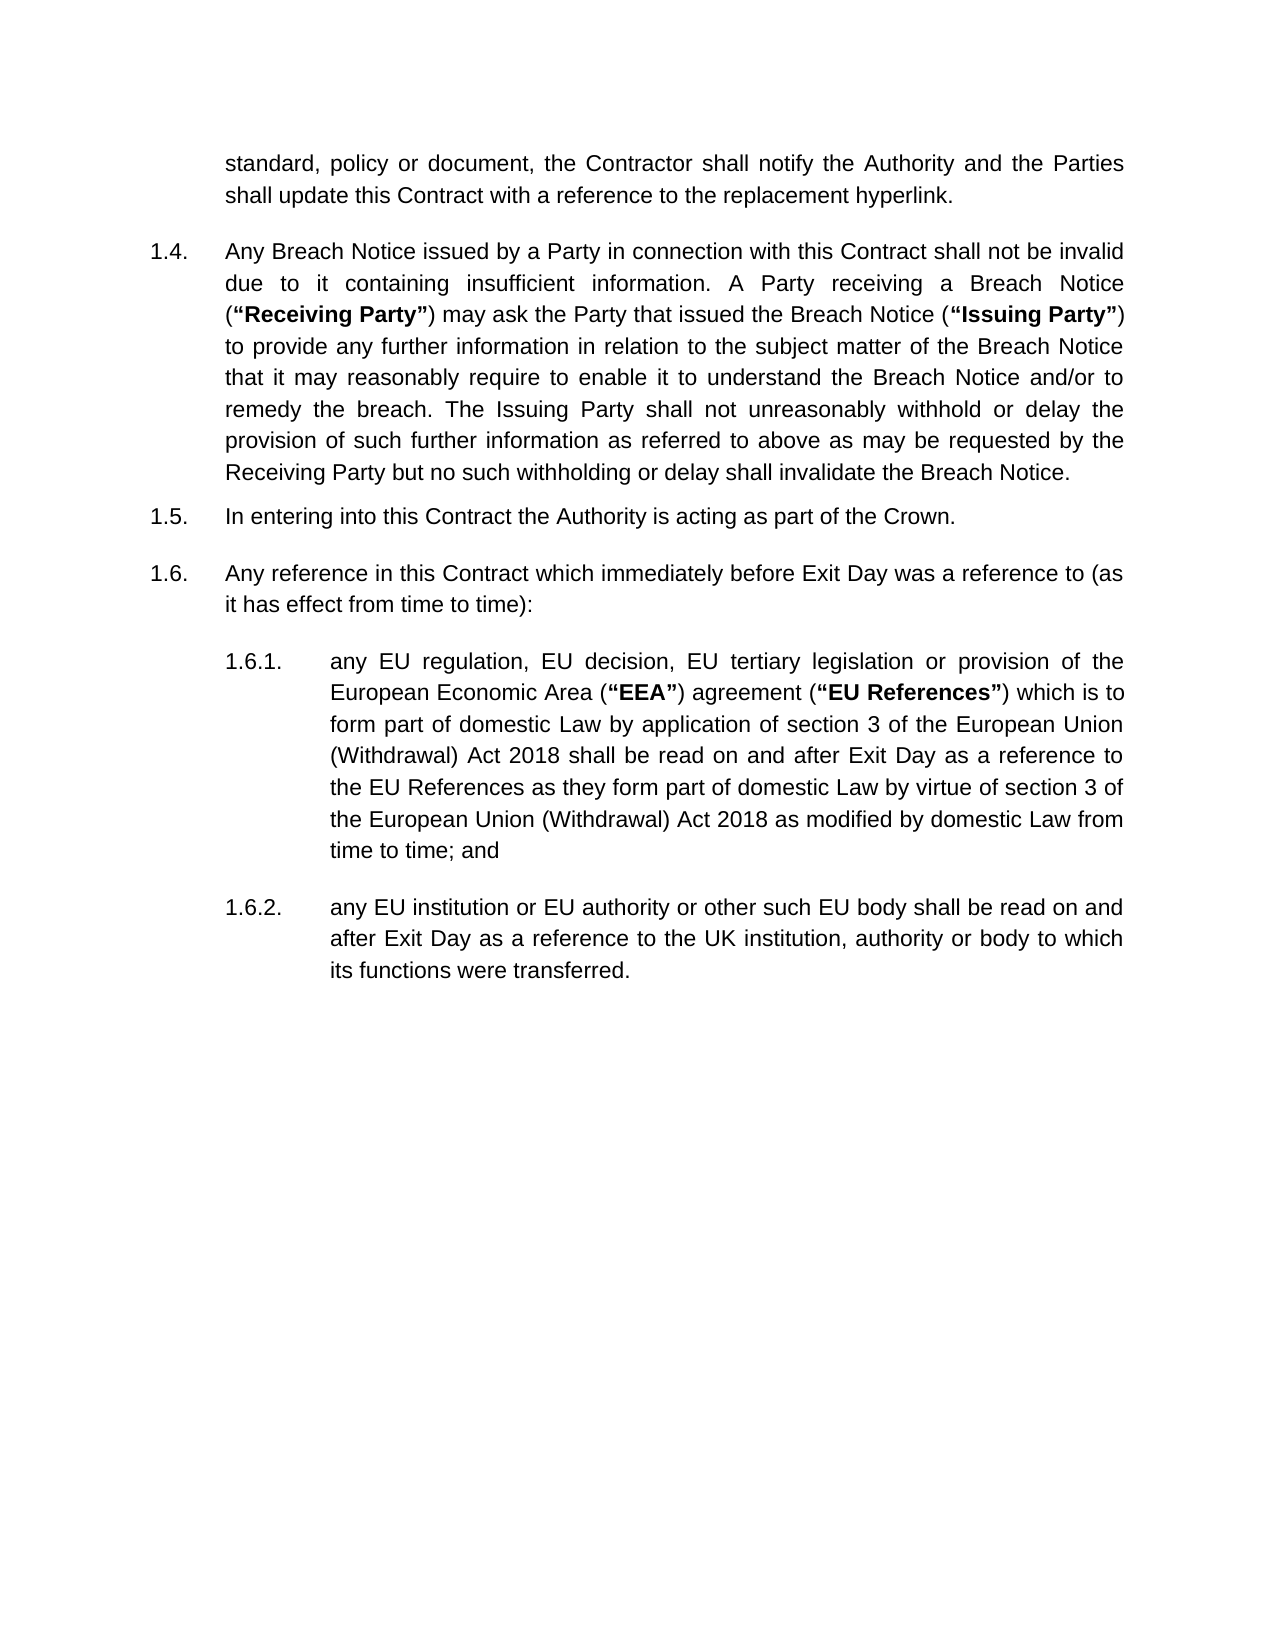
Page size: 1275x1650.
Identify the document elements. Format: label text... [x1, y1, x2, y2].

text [150, 150, 1125, 208]
text any EU institution or EU authority or other such EU body shall be read on and after Exit Day as a reference to the UK institution, authority or body to which its functions were transferred. [225, 894, 1125, 983]
text Any reference in this Contract which immediately before Exit Day was a reference to (as it has effect from time to time): [150, 560, 1125, 618]
text Any Breach Notice issued by a Party in connection with this Contract shall not be invalid due to it containing insufficient information. A Party receiving a Breach Notice (“Receiving Party”) may ask the Party that issued the Breach Notice (“Issuing Party”) to provide any further information in relation to the subject matter of the Breach Notice that it may reasonably require to enable it to understand the Breach Notice and/or to remedy the breach. The Issuing Party shall not unreasonably withhold or delay the provision of such further information as referred to above as may be requested by the Receiving Party but no such withholding or delay shall invalidate the Breach Notice. [150, 238, 1125, 485]
text In entering into this Contract the Authority is acting as part of the Crown. [150, 503, 1125, 529]
text any EU regulation, EU decision, EU tertiary legislation or provision of the European Economic Area (“EEA”) agreement (“EU References”) which is to form part of domestic Law by application of section 3 of the European Union (Withdrawal) Act 2018 shall be read on and after Exit Day as a reference to the EU References as they form part of domestic Law by virtue of section 3 of the European Union (Withdrawal) Act 2018 as modified by domestic Law from time to time; and [225, 648, 1125, 863]
